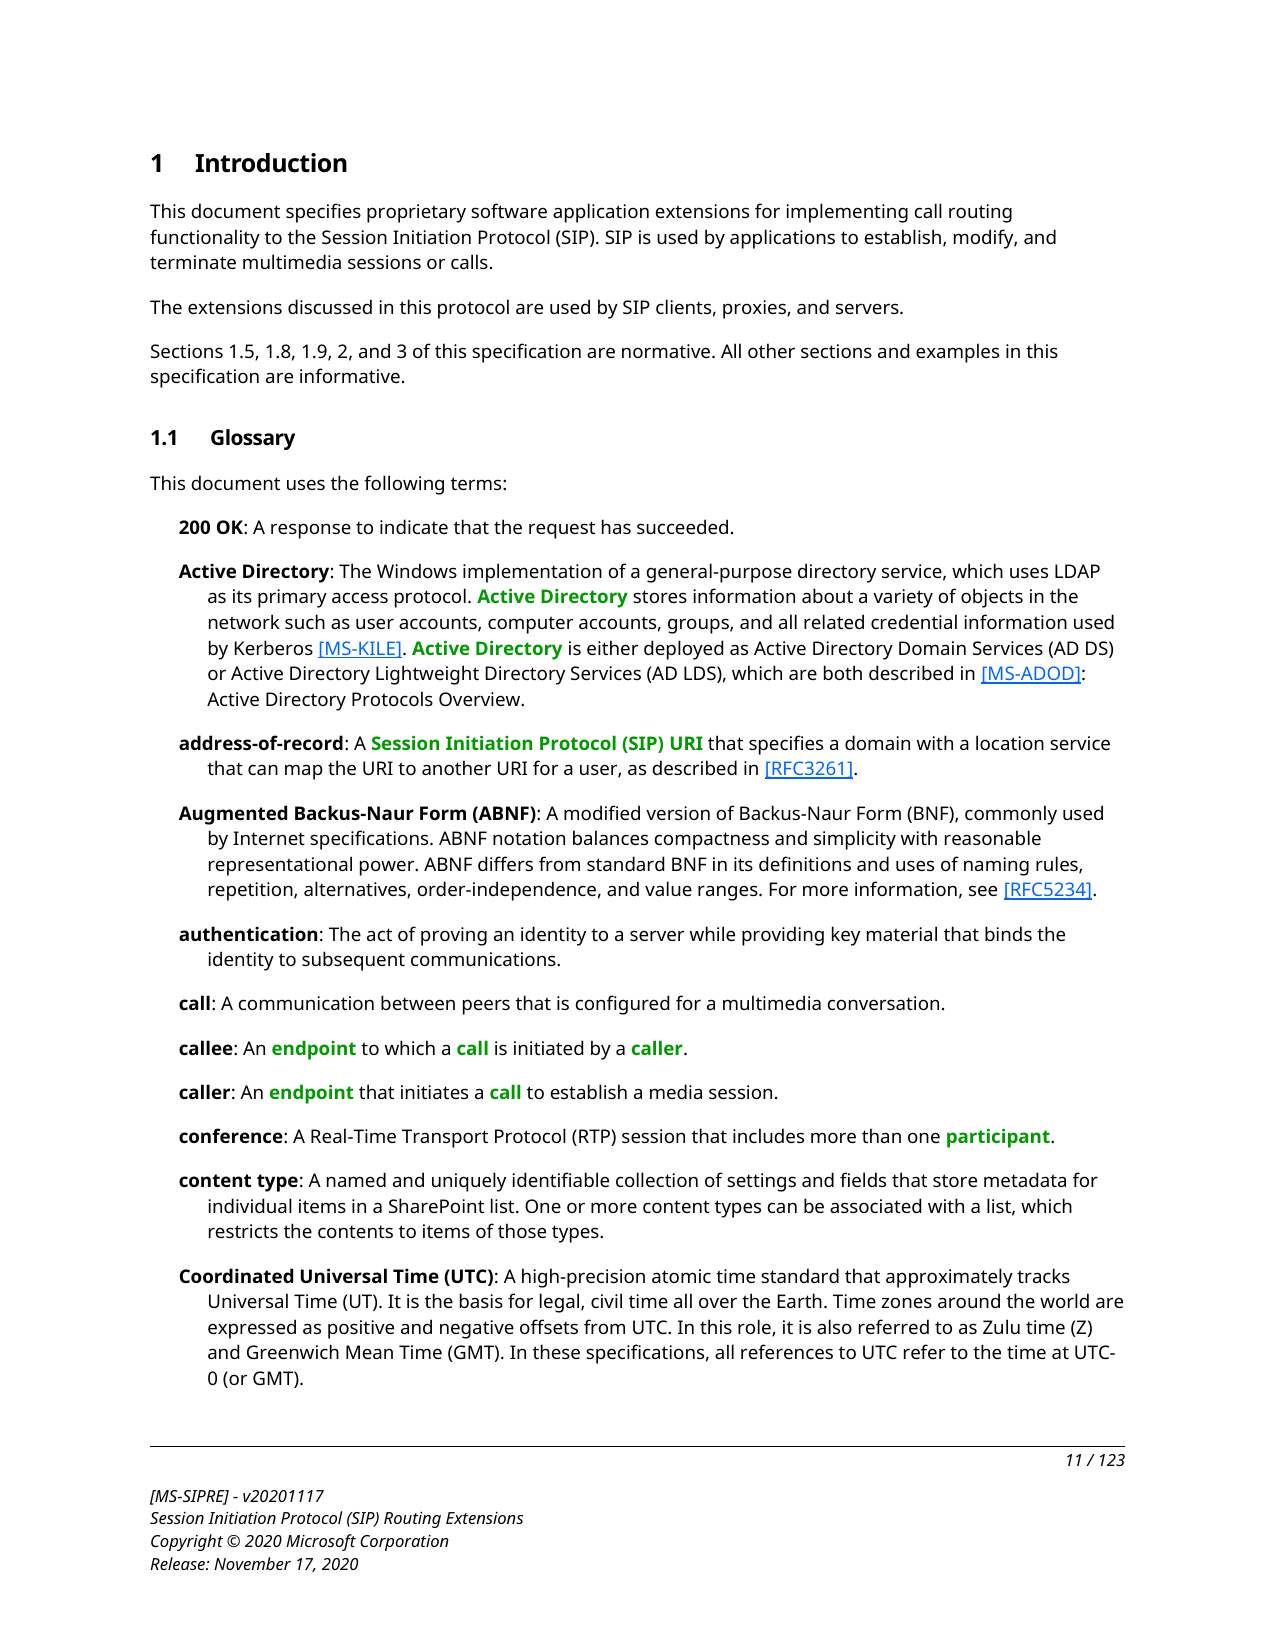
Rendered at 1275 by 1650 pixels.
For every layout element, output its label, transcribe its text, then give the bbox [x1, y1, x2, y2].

text caller: An endpoint that initiates a call to establish a media session. [178, 1079, 1125, 1105]
text Active Directory: The Windows implementation of a general-purpose directory service, which uses LDAP as its primary access protocol. Active Directory stores information about a variety of objects in the network such as user accounts, computer accounts, groups, and all related credential information used by Kerberos [MS-KILE]. Active Directory is either deployed as Active Directory Domain Services (AD DS) or Active Directory Lightweight Directory Services (AD LDS), which are both described in [MS-ADOD]: Active Directory Protocols Overview. [178, 558, 1125, 711]
text call: A communication between peers that is configured for a multimedia conversation. [178, 991, 1125, 1016]
text 200 OK: A response to indicate that the request has succeeded. [178, 514, 1125, 539]
text Coordinated Universal Time (UTC): A high-precision atomic time standard that approximately tracks Universal Time (UT). It is the basis for legal, civil time all over the Earth. Time zones around the world are expressed as positive and negative offsets from UTC. In this role, it is also referred to as Zulu time (Z) and Greenwich Mean Time (GMT). In these specifications, all references to UTC refer to the time at UTC-0 (or GMT). [178, 1263, 1125, 1391]
text content type: A named and uniquely identifiable collection of settings and fields that store metadata for individual items in a SharePoint list. One or more content types can be associated with a list, which restricts the contents to items of those types. [178, 1168, 1125, 1244]
text The extensions discussed in this protocol are used by SIP clients, proxies, and servers. [150, 294, 1125, 319]
text This document uses the following terms: [150, 470, 1125, 495]
subtitle Introduction [150, 146, 1125, 180]
text address-of-record: A Session Initiation Protocol (SIP) URI that specifies a domain with a location service that can map the URI to another URI for a user, as described in [RFC3261]. [178, 730, 1125, 781]
subtitle Glossary [150, 423, 1125, 451]
text authentication: The act of proving an identity to a server while providing key material that binds the identity to subsequent communications. [178, 921, 1125, 972]
text This document specifies proprietary software application extensions for implementing call routing functionality to the Session Initiation Protocol (SIP). SIP is used by applications to establish, modify, and terminate multimedia sessions or calls. [150, 199, 1125, 275]
text Augmented Backus-Naur Form (ABNF): A modified version of Backus-Naur Form (BNF), commonly used by Internet specifications. ABNF notation balances compactness and simplicity with reasonable representational power. ABNF differs from standard BNF in its definitions and uses of naming rules, repetition, alternatives, order-independence, and value ranges. For more information, see [RFC5234]. [178, 800, 1125, 902]
text callee: An endpoint to which a call is initiated by a caller. [178, 1035, 1125, 1060]
text Sections 1.5, 1.8, 1.9, 2, and 3 of this specification are normative. All other sections and examples in this specification are informative. [150, 338, 1125, 389]
text conference: A Real-Time Transport Protocol (RTP) session that includes more than one participant. [178, 1123, 1125, 1149]
